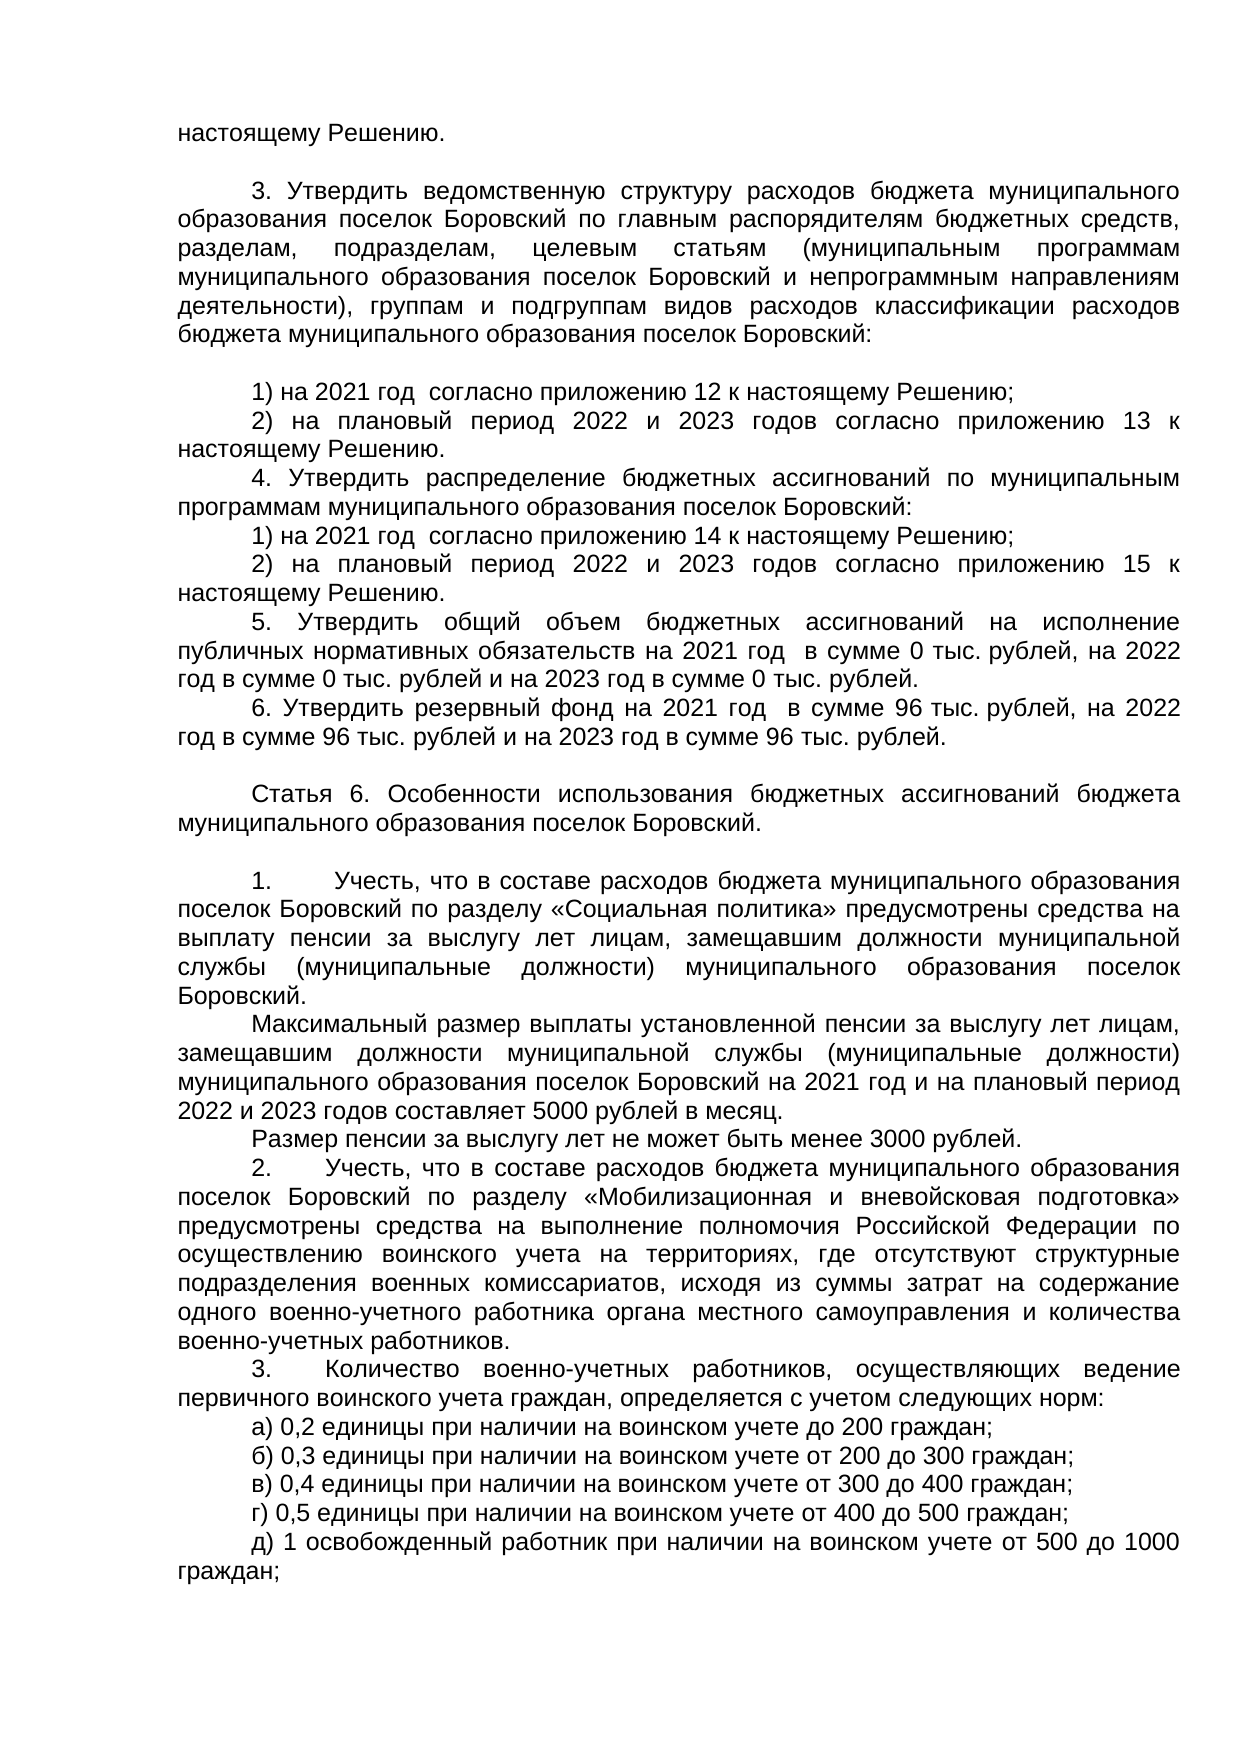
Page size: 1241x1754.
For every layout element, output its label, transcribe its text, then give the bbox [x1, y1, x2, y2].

text 2) на плановый период 2022 и 2023 годов согласно приложению 13 к настоящему Решению. [177, 406, 1181, 463]
text Максимальный размер выплаты установленной пенсии за выслугу лет лицам, замещавшим должности муниципальной службы (муниципальные должности) муниципального образования поселок Боровский на 2021 год и на плановый период 2022 и 2023 годов составляет 5000 рублей в месяц. [177, 1009, 1181, 1124]
text а) 0,2 единицы при наличии на воинском учете до 200 граждан; [177, 1412, 1181, 1441]
text Статья 6. Особенности использования бюджетных ассигнований бюджета муниципального образования поселок Боровский. [177, 779, 1181, 837]
text в) 0,4 единицы при наличии на воинском учете от 300 до 400 граждан; [177, 1469, 1181, 1498]
text 1) на 2021 год согласно приложению 12 к настоящему Решению; [177, 377, 1181, 406]
text г) 0,5 единицы при наличии на воинском учете от 400 до 500 граждан; [177, 1498, 1181, 1527]
list Учесть, что в составе расходов бюджета муниципального образования поселок Боровский по разделу «Мобилизационная и вневойсковая подготовка» предусмотрены средства на выполнение полномочия Российской Федерации по осуществлению воинского учета на территориях, где отсутствуют структурные подразделения военных комиссариатов, исходя из суммы затрат на содержание одного военно-учетного работника органа местного самоуправления и количества военно-учетных работников. [177, 1153, 1181, 1354]
text 5. Утвердить общий объем бюджетных ассигнований на исполнение публичных нормативных обязательств на 2021 год в сумме 0 тыс. рублей, на 2022 год в сумме 0 тыс. рублей и на 2023 год в сумме 0 тыс. рублей. [177, 607, 1181, 693]
list Количество военно-учетных работников, осуществляющих ведение первичного воинского учета граждан, определяется с учетом следующих норм: [177, 1354, 1181, 1412]
text Размер пенсии за выслугу лет не может быть менее 3000 рублей. [177, 1124, 1181, 1153]
text 4. Утвердить распределение бюджетных ассигнований по муниципальным программам муниципального образования поселок Боровский: [177, 463, 1181, 521]
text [177, 118, 1181, 147]
text 1) на 2021 год согласно приложению 14 к настоящему Решению; [177, 521, 1181, 549]
text д) 1 освобожденный работник при наличии на воинском учете от 500 до 1000 граждан; [177, 1527, 1181, 1584]
text б) 0,3 единицы при наличии на воинском учете от 200 до 300 граждан; [177, 1441, 1181, 1469]
text 6. Утвердить резервный фонд на 2021 год в сумме 96 тыс. рублей, на 2022 год в сумме 96 тыс. рублей и на 2023 год в сумме 96 тыс. рублей. [177, 693, 1181, 751]
text 2) на плановый период 2022 и 2023 годов согласно приложению 15 к настоящему Решению. [177, 549, 1181, 607]
list Учесть, что в составе расходов бюджета муниципального образования поселок Боровский по разделу «Социальная политика» предусмотрены средства на выплату пенсии за выслугу лет лицам, замещавшим должности муниципальной службы (муниципальные должности) муниципального образования поселок Боровский. [177, 866, 1181, 1009]
text 3. Утвердить ведомственную структуру расходов бюджета муниципального образования поселок Боровский по главным распорядителям бюджетных средств, разделам, подразделам, целевым статьям (муниципальным программам муниципального образования поселок Боровский и непрограммным направлениям деятельности), группам и подгруппам видов расходов классификации расходов бюджета муниципального образования поселок Боровский: [177, 176, 1181, 348]
